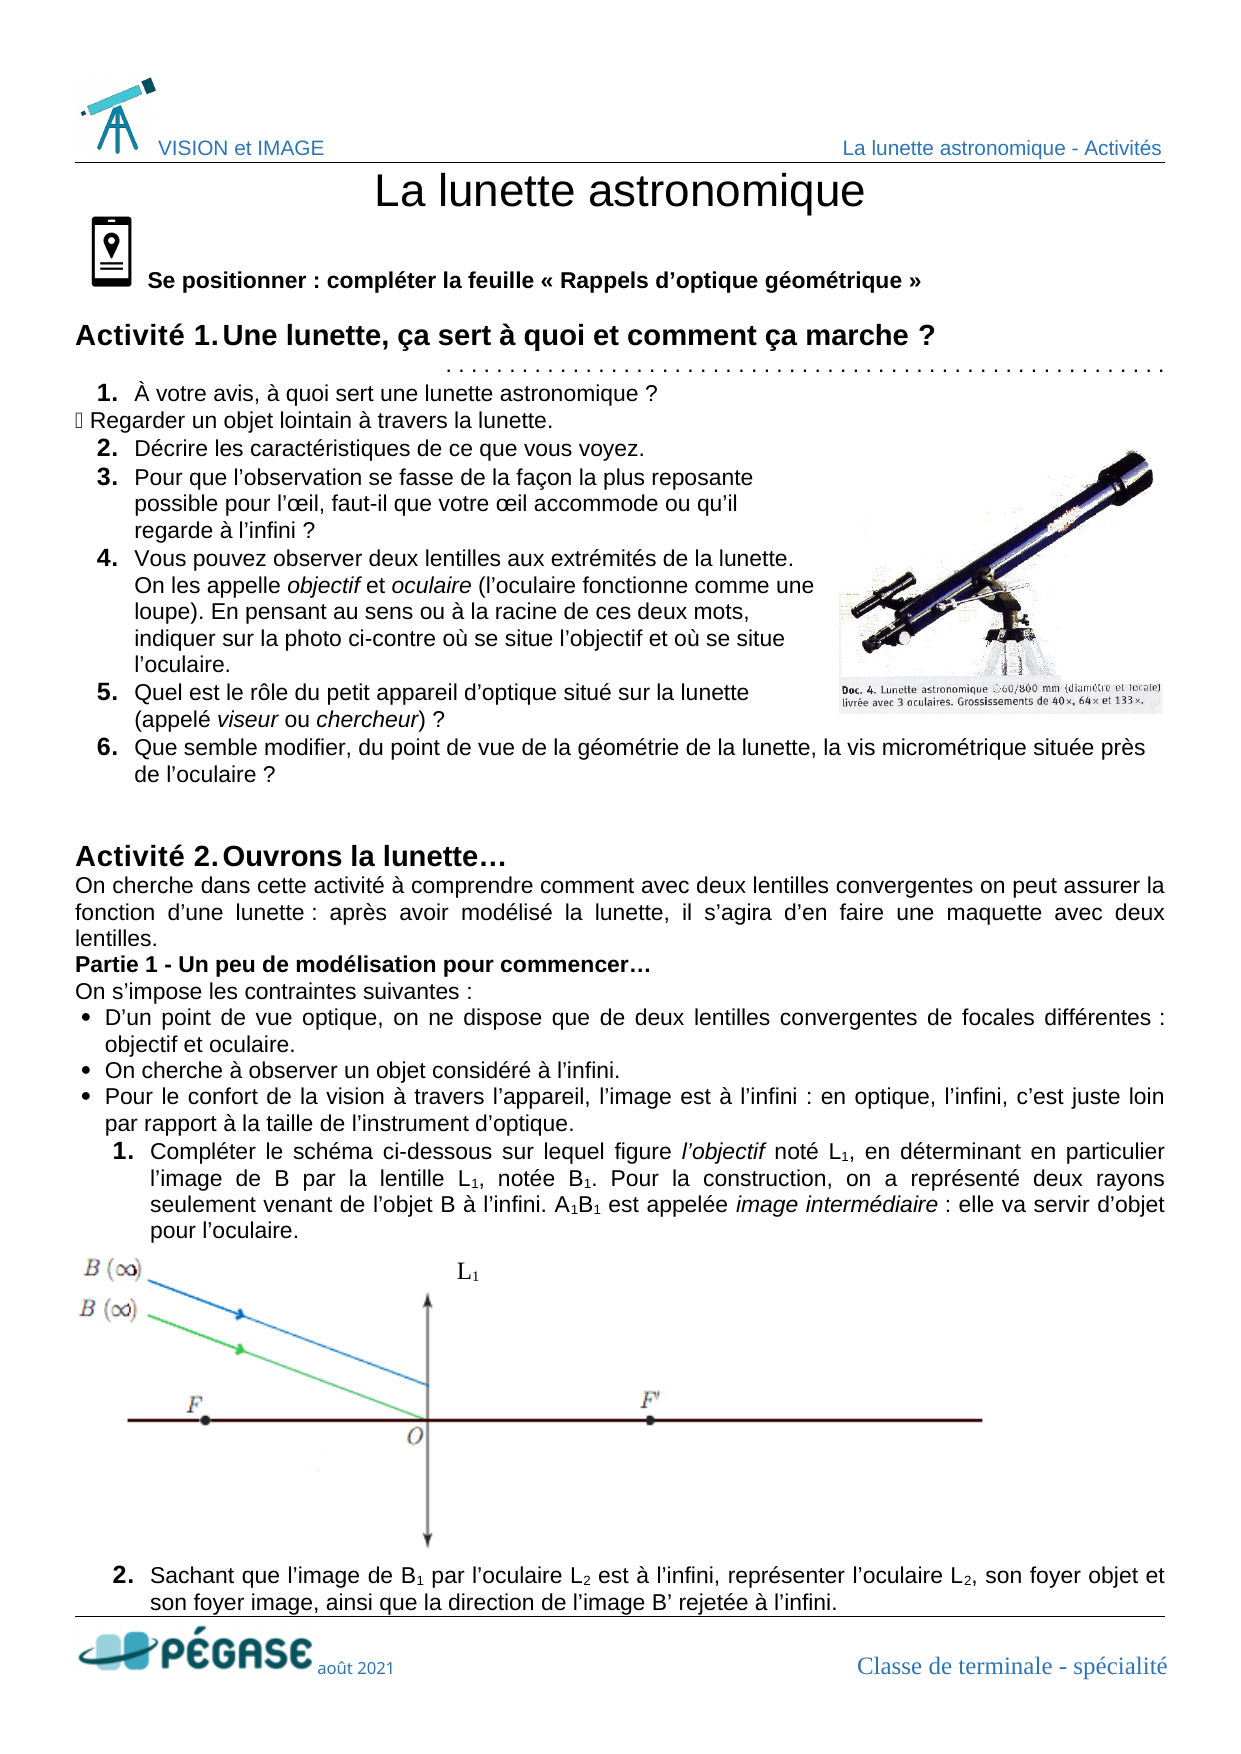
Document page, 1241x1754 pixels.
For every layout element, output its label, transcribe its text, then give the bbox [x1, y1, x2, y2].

list À votre avis, à quoi sert une lunette astronomique ? [97, 378, 1165, 407]
text . . . . . . . . . . . . . . . . . . . . . . . . . . . . . . . . . . . . . . . . . . . . . . . . . . . . . . . . . [75, 351, 1165, 378]
list Pour que l’observation se fasse de la façon la plus reposante possible pour l’œil, faut-il que votre œil accommode ou qu’il regarde à l’infini ? [97, 462, 839, 543]
text On s’impose les contraintes suivantes : [75, 978, 1165, 1004]
text On cherche dans cette activité à comprendre comment avec deux lentilles convergentes on peut assurer la fonction d’une lunette : après avoir modélisé la lunette, il s’agira d’en faire une maquette avec deux lentilles. [75, 872, 1165, 951]
picture [839, 433, 1163, 714]
picture [75, 215, 148, 288]
list Que semble modifier, du point de vue de la géométrie de la lunette, la vis micrométrique située près de l’oculaire ? [97, 732, 1165, 787]
text Se positionner : compléter la feuille « Rappels d’optique géométrique » [75, 216, 1165, 293]
text Partie 1 - Un peu de modélisation pour commencer… [75, 951, 1165, 978]
text Ouvrons la lunette… [75, 839, 1165, 872]
title La lunette astronomique [75, 163, 1165, 216]
text Regarder un objet lointain à travers la lunette. [75, 407, 1165, 433]
picture [75, 73, 158, 156]
picture [75, 1618, 313, 1675]
list Décrire les caractéristiques de ce que vous voyez. [97, 433, 839, 462]
list Pour le confort de la vision à travers l’appareil, l’image est à l’infini : en optique, l’infini, c’est juste loin par rapport à la taille de l’instrument d’optique. [82, 1083, 1165, 1136]
list Quel est le rôle du petit appareil d’optique situé sur la lunette (appelé viseur ou chercheur) ? [97, 677, 1165, 732]
list Compléter le schéma ci-dessous sur lequel figure l’objectif noté L1, en déterminant en particulier l’image de B par la lentille L1, notée B1. Pour la construction, on a représenté deux rayons seulement venant de l’objet B à l’infini. A1B1 est appelée image intermédiaire : elle va servir d’objet pour l’oculaire. [112, 1136, 1165, 1243]
list Sachant que l’image de B1 par l’oculaire L2 est à l’infini, représenter l’oculaire L2, son foyer objet et son foyer image, ainsi que la direction de l’image B’ rejetée à l’infini. [112, 1561, 1165, 1616]
picture [75, 1243, 1166, 1561]
text Une lunette, ça sert à quoi et comment ça marche ? [75, 318, 1165, 351]
list On cherche à observer un objet considéré à l’infini. [82, 1057, 1165, 1083]
list D’un point de vue optique, on ne dispose que de deux lentilles convergentes de focales différentes : objectif et oculaire. [82, 1004, 1165, 1057]
list Vous pouvez observer deux lentilles aux extrémités de la lunette. On les appelle objectif et oculaire (l’oculaire fonctionne comme une loupe). En pensant au sens ou à la racine de ces deux mots, indiquer sur la photo ci-contre où se situe l’objectif et où se situe l’oculaire. [97, 543, 839, 677]
